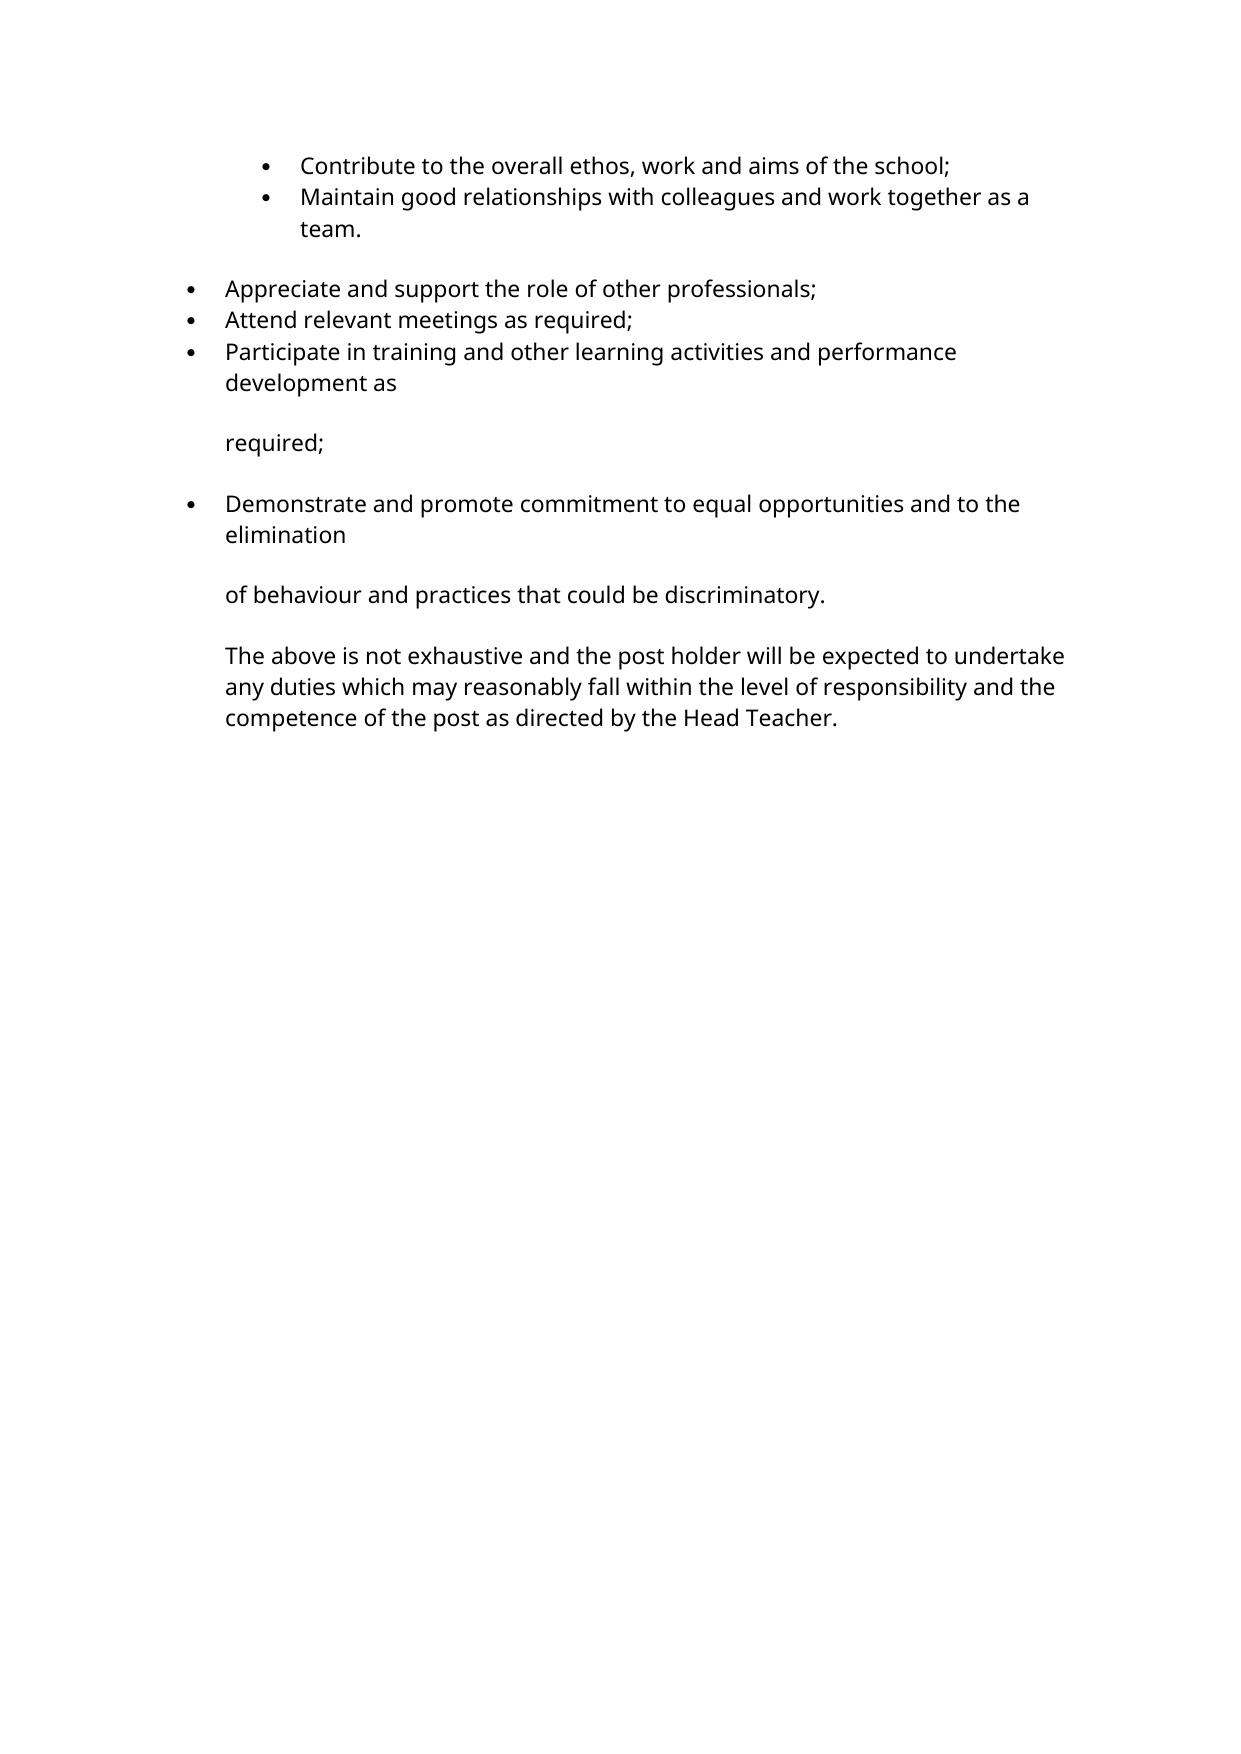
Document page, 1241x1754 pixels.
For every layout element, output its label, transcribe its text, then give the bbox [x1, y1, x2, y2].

text The above is not exhaustive and the post holder will be expected to undertake any duties which may reasonably fall within the level of responsibility and the competence of the post as directed by the Head Teacher. [225, 639, 1090, 733]
text of behaviour and practices that could be discriminatory. [225, 579, 1090, 610]
list Appreciate and support the role of other professionals; [187, 273, 1090, 304]
list Maintain good relationships with colleagues and work together as a team. [262, 181, 1090, 244]
list Participate in training and other learning activities and performance development as [187, 335, 1090, 398]
list Contribute to the overall ethos, work and aims of the school; [262, 150, 1090, 181]
list Attend relevant meetings as required; [187, 304, 1090, 335]
list Demonstrate and promote commitment to equal opportunities and to the elimination [187, 487, 1090, 550]
text required; [225, 427, 1090, 458]
